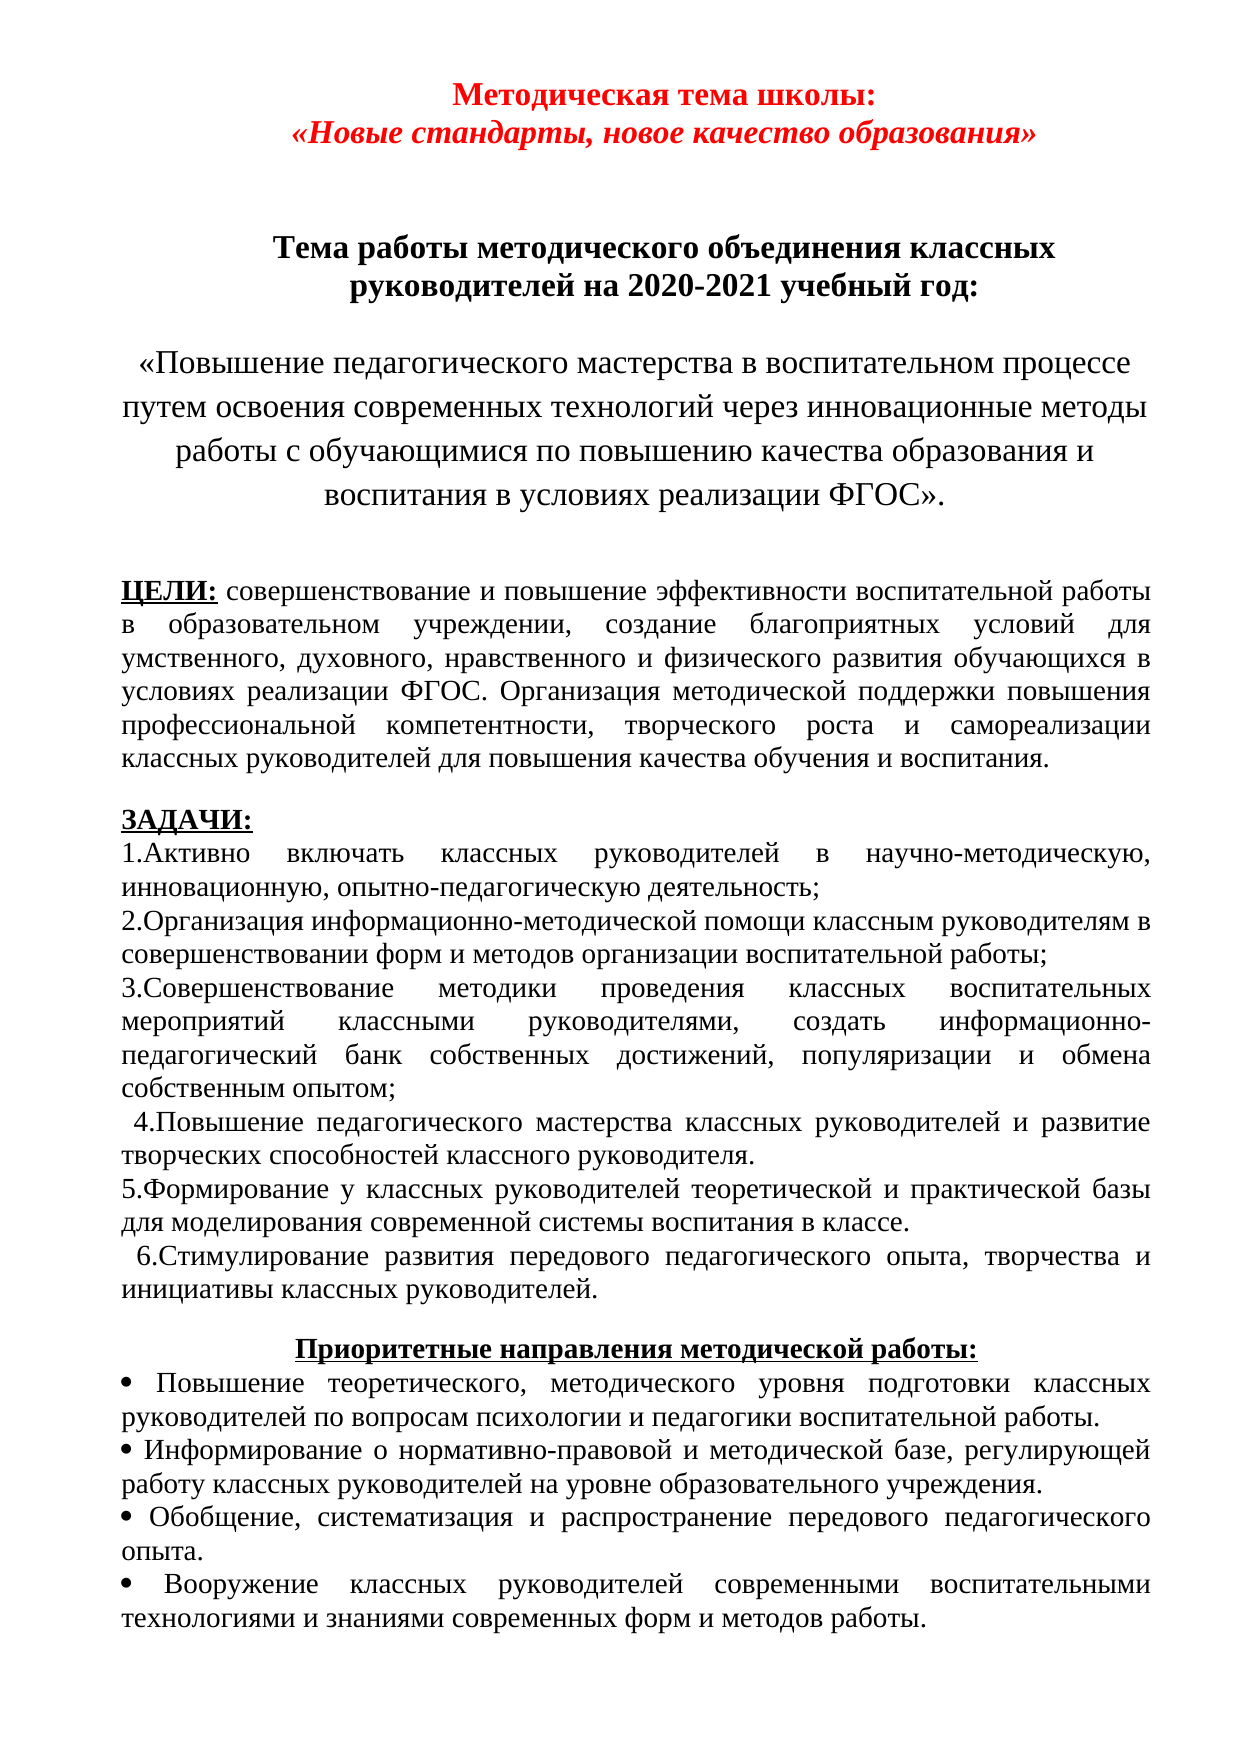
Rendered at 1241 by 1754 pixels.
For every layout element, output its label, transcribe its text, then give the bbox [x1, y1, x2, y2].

text 1.Активно включать классных руководителей в научно-методическую, инновационную, опытно-педагогическую деятельность; [121, 836, 1152, 903]
text 5.Формирование у классных руководителей теоретической и практической базы для моделирования современной системы воспитания в классе. [121, 1171, 1152, 1238]
text 2.Организация информационно-методической помощи классным руководителям в совершенствовании форм и методов организации воспитательной работы; [121, 903, 1152, 970]
text Методическая тема школы: [177, 74, 1152, 112]
text ЦЕЛИ: совершенствование и повышение эффективности воспитательной работы в образовательном учреждении, создание благоприятных условий для умственного, духовного, нравственного и физического развития обучающихся в условиях реализации ФГОС. Организация методической поддержки повышения профессиональной компетентности, творческого роста и самореализации классных руководителей для повышения качества обучения и воспитания. [121, 573, 1152, 774]
text «Новые стандарты, новое качество образования» [177, 112, 1152, 151]
text Тема работы методического объединения классных руководителей на 2020-2021 учебный год: [177, 227, 1152, 304]
text Приоритетные направления методической работы: [121, 1332, 1152, 1365]
text 6.Стимулирование развития передового педагогического опыта, творчества и инициативы классных руководителей. [121, 1238, 1152, 1305]
text «Повышение педагогического мастерства в воспитательном процессе путем освоения современных технологий через инновационные методы работы с обучающимися по повышению качества образования и воспитания в условиях реализации ФГОС». [118, 342, 1152, 513]
text 3.Совершенствование методики проведения классных воспитательных мероприятий классными руководителями, создать информационно-педагогический банк собственных достижений, популяризации и обмена собственным опытом; [121, 970, 1152, 1104]
text Вооружение классных руководителей современными воспитательными технологиями и знаниями современных форм и методов работы. [121, 1567, 1152, 1634]
text ЗАДАЧИ: [121, 802, 1152, 836]
text Обобщение, систематизация и распространение передового педагогического опыта. [121, 1499, 1152, 1567]
text 4.Повышение педагогического мастерства классных руководителей и развитие творческих способностей классного руководителя. [121, 1104, 1152, 1171]
text Повышение теоретического, методического уровня подготовки классных руководителей по вопросам психологии и педагогики воспитательной работы. [121, 1365, 1152, 1432]
text Информирование о нормативно-правовой и методической базе, регулирующей работу классных руководителей на уровне образовательного учреждения. [121, 1432, 1152, 1499]
